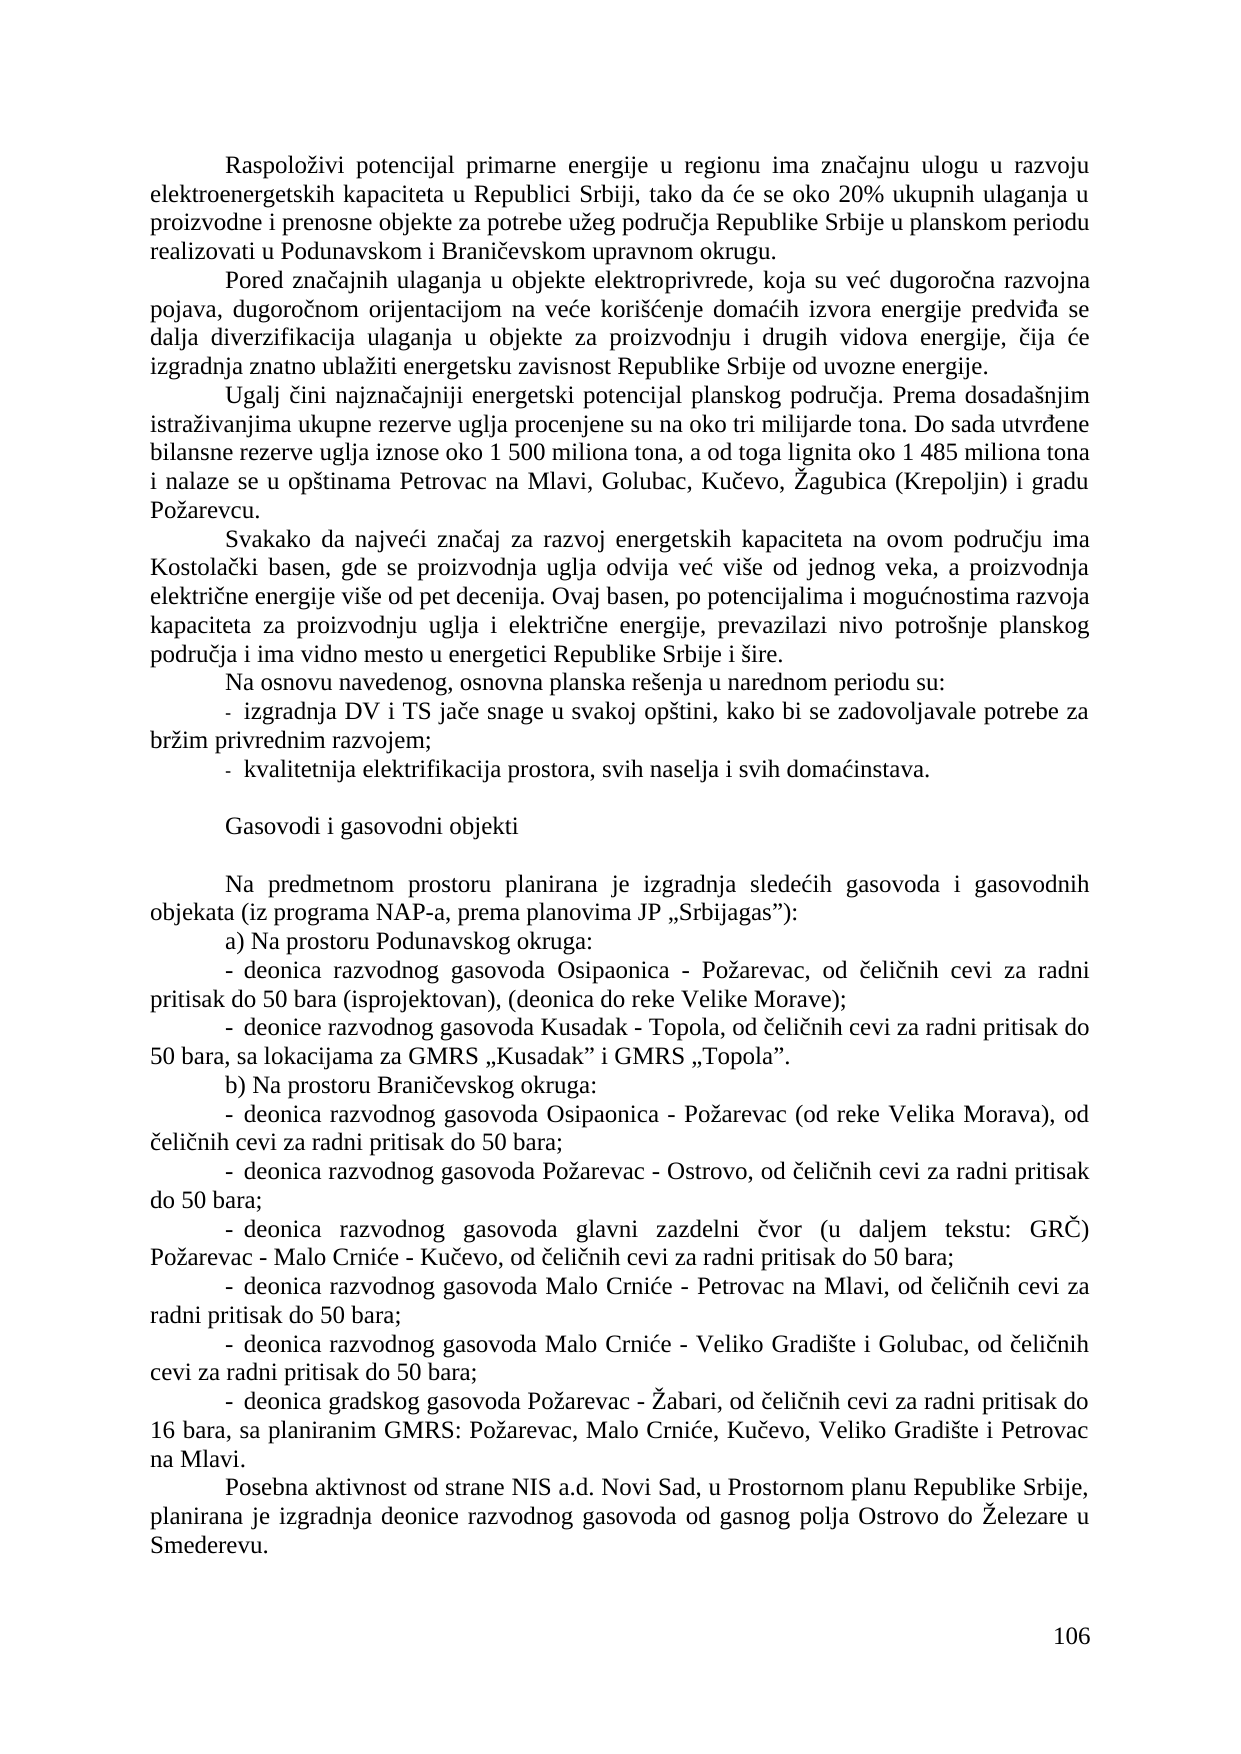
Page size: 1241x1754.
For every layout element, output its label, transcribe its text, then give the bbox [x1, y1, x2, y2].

list deonica razvodnog gasovoda Požarevac - Ostrovo, od čeličnih cevi za radni pritisak do 50 bara; [150, 1156, 1090, 1214]
list izgradnja DV i TS jače snage u svakoj opštini, kako bi se zadovoljavale potrebe za bržim privrednim razvojem; [150, 696, 1090, 754]
text Svakako da najveći značaj za razvoj energetskih kapaciteta na ovom području ima Kostolački basen, gde se proizvodnja uglja odvija već više od jednog veka, a proizvodnja električne energije više od pet decenija. Ovaj basen, po potencijalima i mogućnostima razvoja kapaciteta za proizvodnju uglja i električne energije, prevazilazi nivo potrošnje planskog područja i ima vidno mesto u energetici Republike Srbije i šire. [150, 524, 1090, 667]
text Na predmetnom prostoru planirana je izgradnja sledećih gasovoda i gasovodnih objekata (iz programa NAP-a, prema planovima JP „Srbijagas”): [150, 869, 1090, 926]
list deonica gradskog gasovoda Požarevac - Žabari, od čeličnih cevi za radni pritisak do 16 bara, sa planiranim GMRS: Požarevac, Malo Crniće, Kučevo, Veliko Gradište i Petrovac na Mlavi. [150, 1386, 1090, 1472]
list deonica razvodnog gasovoda Osipaonica - Požarevac (od reke Velika Morava), od čeličnih cevi za radni pritisak do 50 bara; [150, 1099, 1090, 1156]
list deonica razvodnog gasovoda Malo Crniće - Veliko Gradište i Golubac, od čeličnih cevi za radni pritisak do 50 bara; [150, 1329, 1090, 1386]
text Pored značajnih ulaganja u objekte elektroprivrede, koja su već dugoročna razvojna pojava, dugoročnom orijentacijom na veće korišćenje domaćih izvora energije predviđa se dalja diverzifikacija ulaganja u objekte za proizvodnju i drugih vidova energije, čija će izgradnja znatno ublažiti energetsku zavisnost Republike Srbije od uvozne energije. [150, 265, 1090, 380]
list deonice razvodnog gasovoda Kusadak - Topola, od čeličnih cevi za radni pritisak do 50 bara, sa lokacijama za GMRS „Kusadak” i GMRS „Topola”. [150, 1012, 1090, 1070]
list kvalitetnija elektrifikacija prostora, svih naselja i svih domaćinstava. [150, 754, 1090, 782]
text Na osnovu navedenog, osnovna planska rešenja u narednom periodu su: [150, 667, 1090, 696]
text b) Na prostoru Braničevskog okruga: [150, 1070, 1090, 1099]
text Raspoloživi potencijal primarne energije u regionu ima značajnu ulogu u razvoju elektroenergetskih kapaciteta u Republici Srbiji, tako da će se oko 20% ukupnih ulaganja u proizvodne i prenosne objekte za potrebe užeg područja Republike Srbije u planskom periodu realizovati u Podunavskom i Braničevskom upravnom okrugu. [150, 150, 1090, 265]
text Posebna aktivnost od strane NIS a.d. Novi Sad, u Prostornom planu Republike Srbije, planirana je izgradnja deonice razvodnog gasovoda od gasnog polja Ostrovo do Železare u Smederevu. [150, 1472, 1090, 1559]
text Gasovodi i gasovodni objekti [150, 811, 1090, 840]
text a) Na prostoru Podunavskog okruga: [150, 926, 1090, 955]
list deonica razvodnog gasovoda glavni zazdelni čvor (u daljem tekstu: GRČ) Požarevac - Malo Crniće - Kučevo, od čeličnih cevi za radni pritisak do 50 bara; [150, 1214, 1090, 1271]
list deonica razvodnog gasovoda Osipaonica - Požarevac, od čeličnih cevi za radni pritisak do 50 bara (isprojektovan), (deonica do reke Velike Morave); [150, 955, 1090, 1012]
text Ugalj čini najznačajniji energetski potencijal planskog područja. Prema dosadašnjim istraživanjima ukupne rezerve uglja procenjene su na oko tri milijarde tona. Do sada utvrđene bilansne rezerve uglja iznose oko 1 500 miliona tona, a od toga lignita oko 1 485 miliona tona i nalaze se u opštinama Petrovac na Mlavi, Golubac, Kučevo, Žagubica (Krepoljin) i gradu Požarevcu. [150, 380, 1090, 524]
list deonica razvodnog gasovoda Malo Crniće - Petrovac na Mlavi, od čeličnih cevi za radni pritisak do 50 bara; [150, 1271, 1090, 1329]
